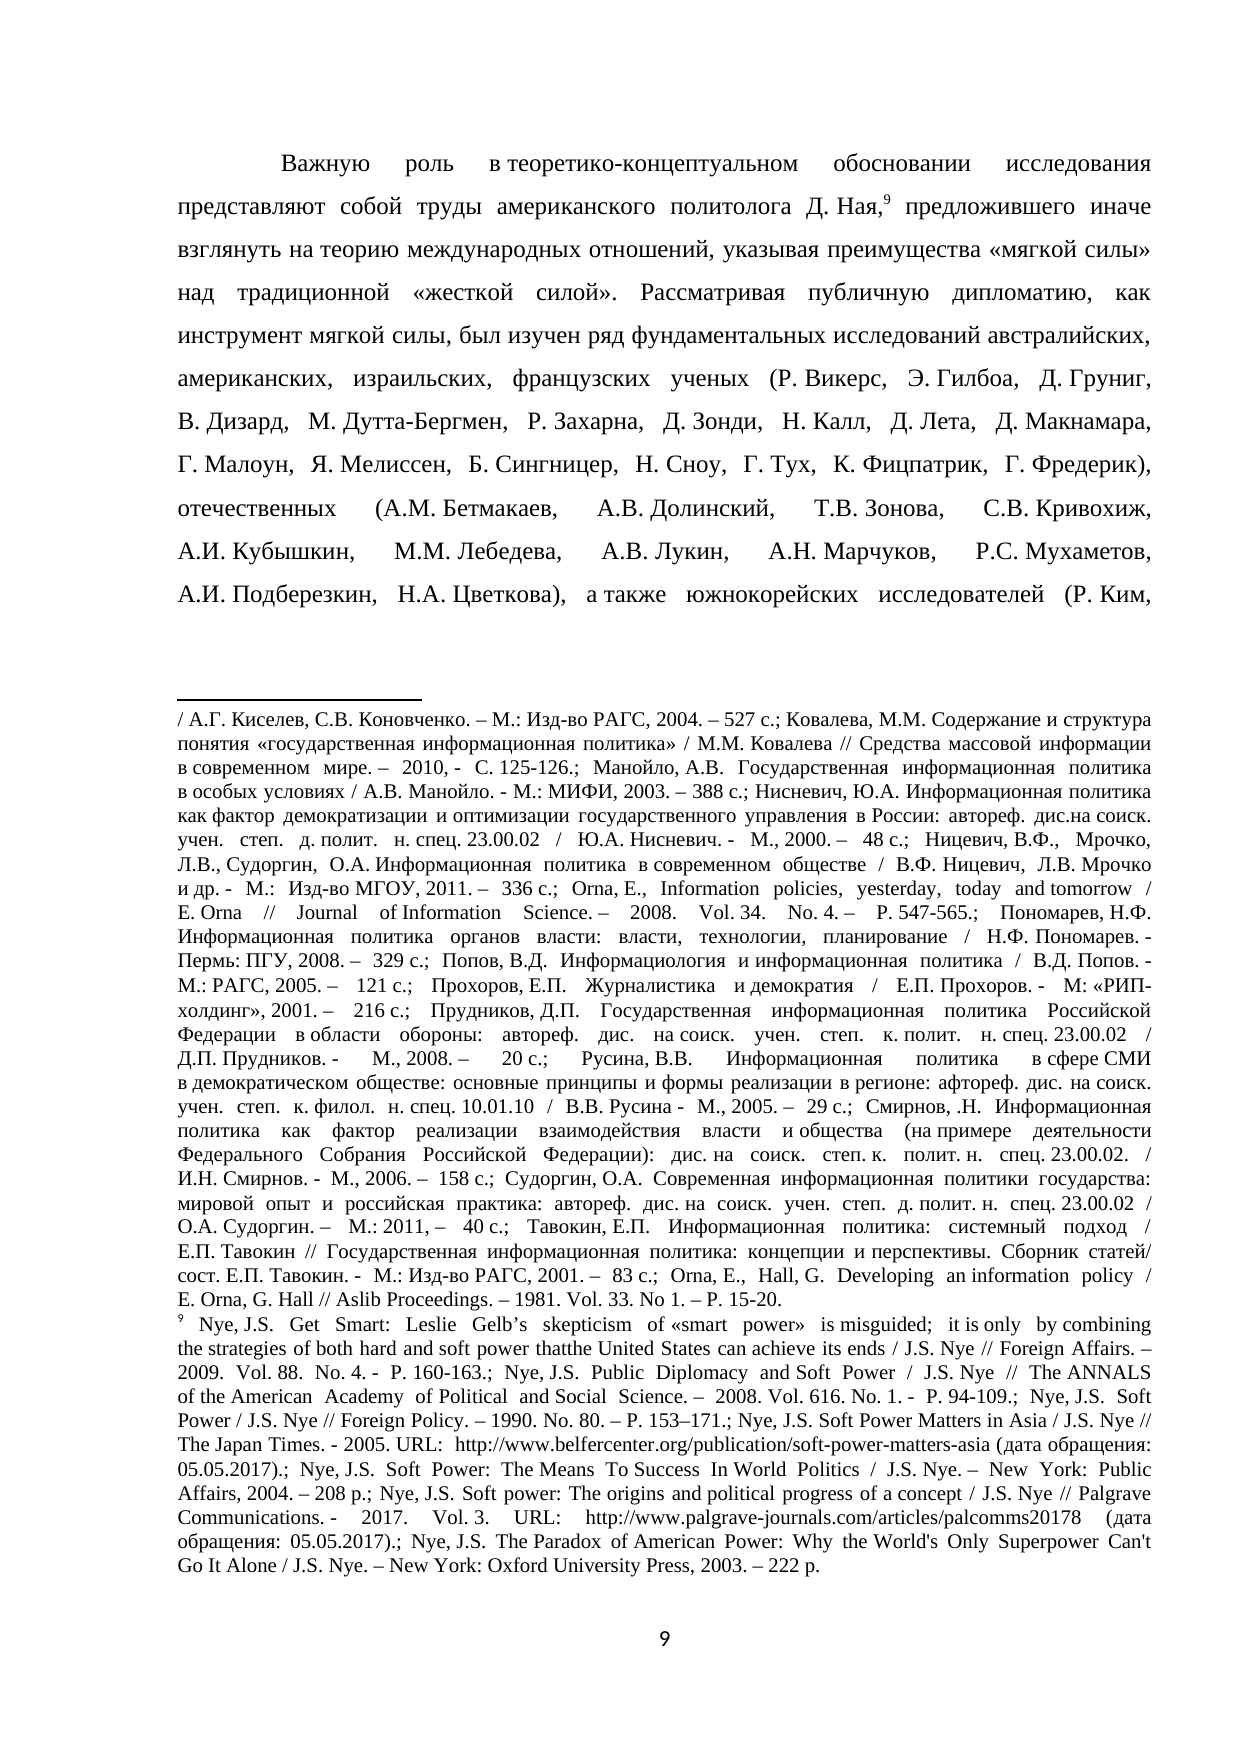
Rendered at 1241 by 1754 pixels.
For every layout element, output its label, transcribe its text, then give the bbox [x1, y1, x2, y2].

text Важную роль в теоретико-концептуальном обосновании исследования представляют собой труды американского политолога Д. Ная, предложившего иначе взглянуть на теорию международных отношений, указывая преимущества «мягкой силы» над традиционной «жесткой силой». Рассматривая публичную дипломатию, как инструмент мягкой силы, был изучен ряд фундаментальных исследований австралийских, американских, израильских, французских ученых (Р. Викерс, Э. Гилбоа, Д. Груниг, В. Дизард, М. Дутта-Бергмен, Р. Захарна, Д. Зонди, Н. Калл, Д. Лета, Д. Макнамара, Г. Малоун, Я. Мелиссен, Б. Сингницер, Н. Сноу, Г. Тух, К. Фицпатрик, Г. Фредерик), отечественных (А.М. Бетмакаев, А.В. Долинский, Т.В. Зонова, С.В. Кривохиж, А.И. Кубышкин, М.М. Лебедева, А.В. Лукин, А.Н. Марчуков, Р.С. Мухаметов, А.И. Подберезкин, Н.А. Цветкова), а также южнокорейских исследователей (Р. Ким, Т. Ким, Ю.С. Ма, Х. Сеа, Д. Со, Ч. Сон, Ё.Ч. Юн, С. Юн), посвященных эволюции публичной дипломатии, ее основным аспектам, сходствам и различиям с пропагандой и концепцией брендинга нации. [177, 148, 1152, 608]
